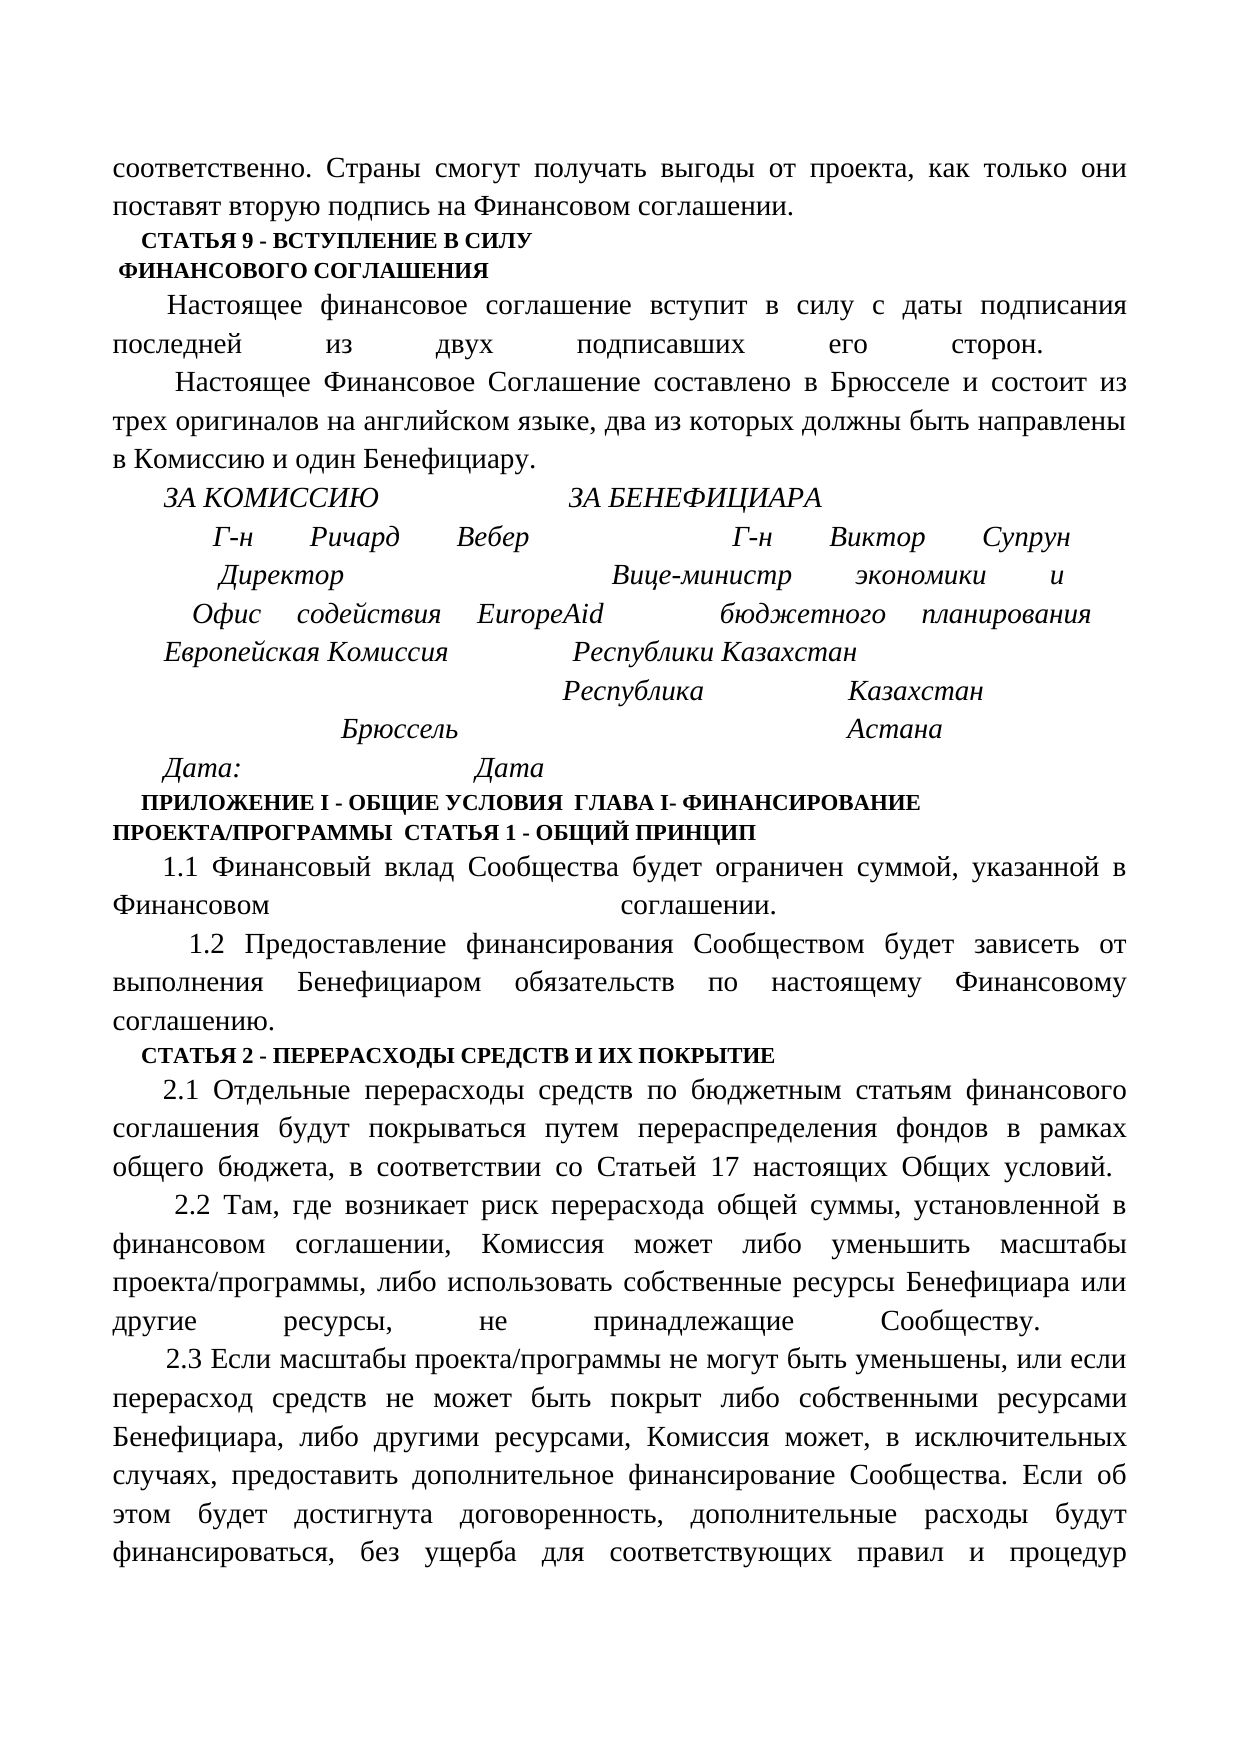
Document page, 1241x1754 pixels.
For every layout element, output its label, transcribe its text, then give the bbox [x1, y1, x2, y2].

text Республика Казахстан Брюссель Астана Дата: Дата [112, 673, 1128, 783]
text ЗА КОМИССИЮ ЗА БЕНЕФИЦИАРА [112, 480, 1128, 514]
text Г-н Ричард Вебер Г-н Виктор Супрун Директор Вице-министр экономики и Офис содействия EuropeAid бюджетного планирования Европейская Комиссия Республики Казахстан [112, 519, 1128, 668]
text ПРИЛОЖЕНИЕ I - ОБЩИЕ УСЛОВИЯ ГЛАВА I- ФИНАНСИРОВАНИЕ ПРОЕКТА/ПРОГРАММЫ СТАТЬЯ 1 - ОБЩИЙ ПРИНЦИП [112, 788, 1128, 845]
text СТАТЬЯ 9 - ВСТУПЛЕНИЕ В СИЛУ ФИНАНСОВОГО СОГЛАШЕНИЯ [112, 227, 1128, 284]
text СТАТЬЯ 2 - ПЕРЕРАСХОДЫ СРЕДСТВ И ИХ ПОКРЫТИЕ [112, 1042, 1128, 1068]
text Настоящее финансовое соглашение вступит в силу с даты подписания последней из двух подписавших его сторон. Настоящее Финансовое Соглашение составлено в Брюсселе и состоит из трех оригиналов на английском языке, два из которых должны быть направлены в Комиссию и один Бенефициару. [112, 287, 1128, 475]
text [112, 1072, 1128, 1568]
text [112, 150, 1128, 222]
text 1.1 Финансовый вклад Сообщества будет ограничен суммой, указанной в Финансовом соглашении. 1.2 Предоставление финансирования Сообществом будет зависеть от выполнения Бенефициаром обязательств по настоящему Финансовому соглашению. [112, 849, 1128, 1037]
